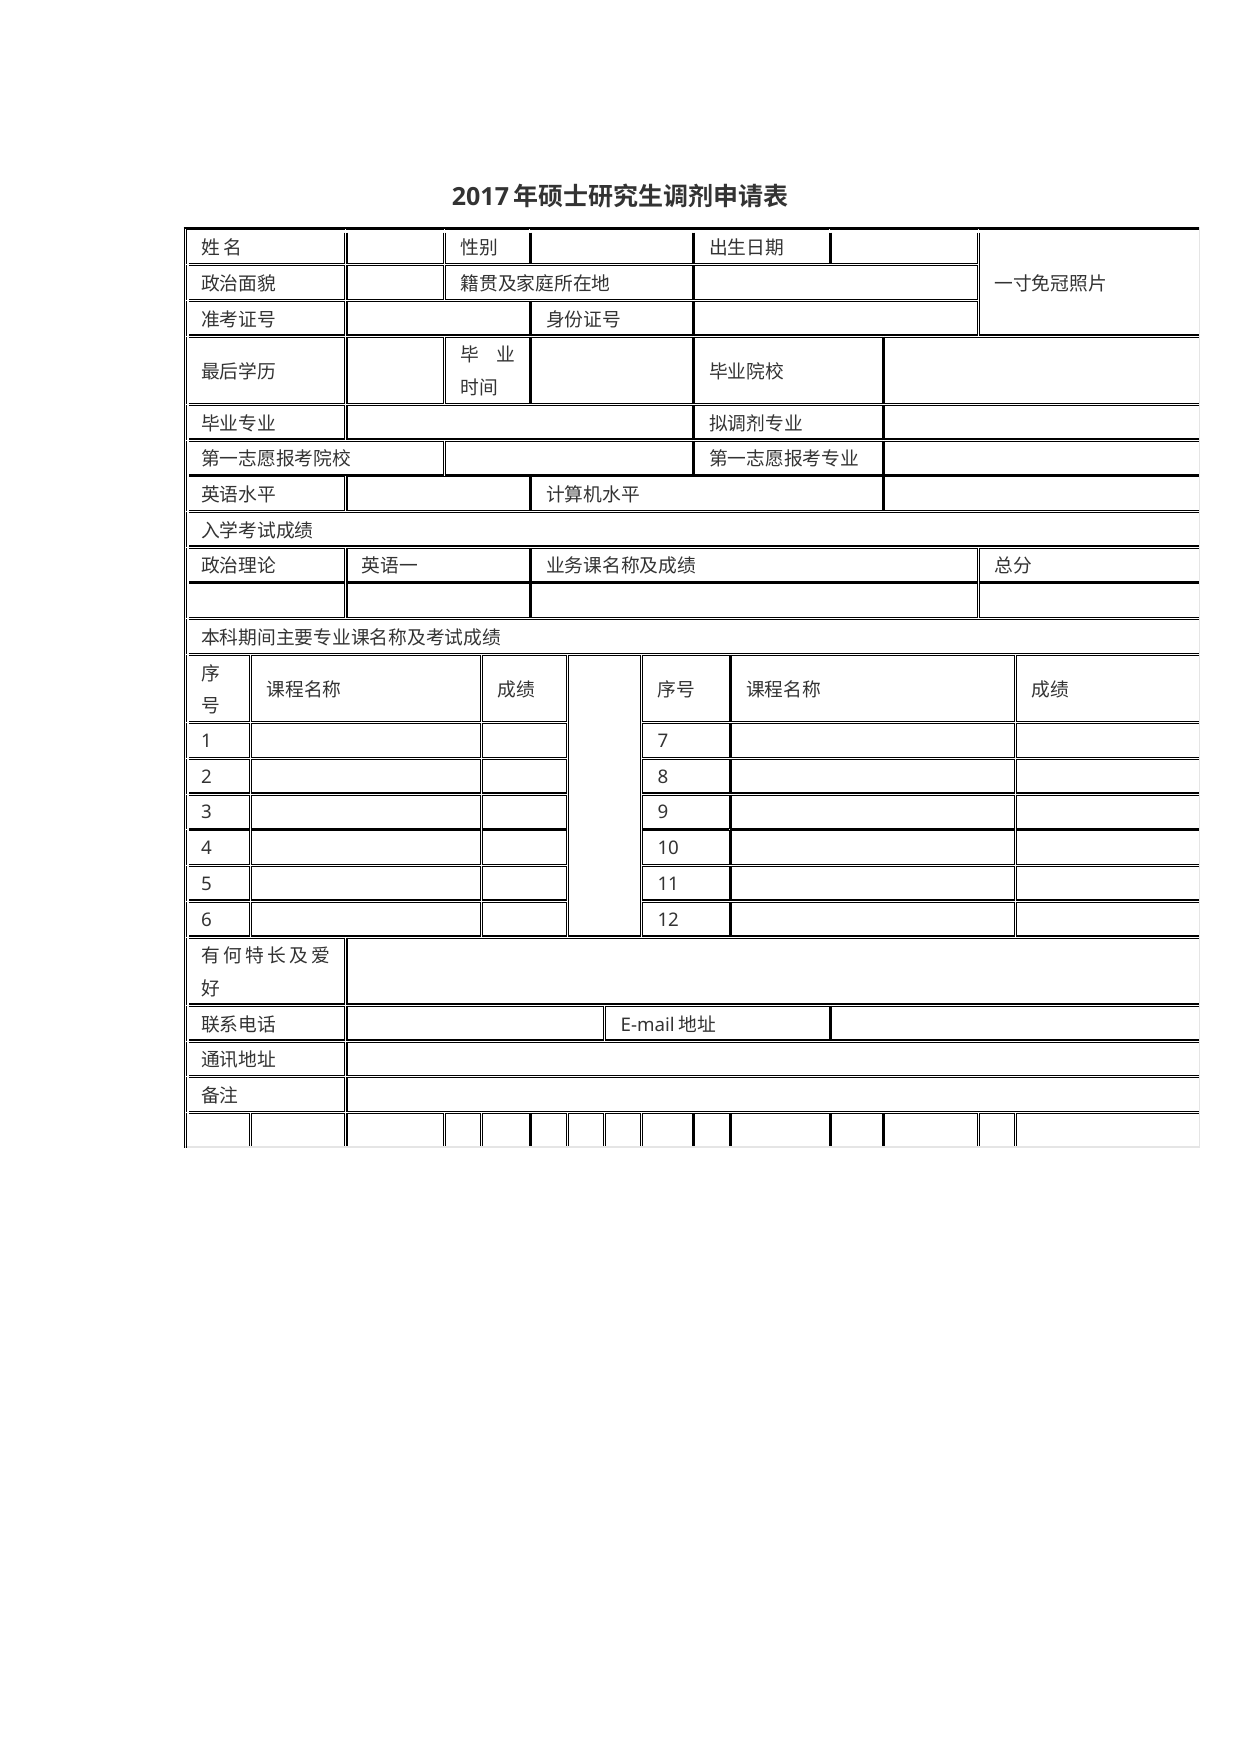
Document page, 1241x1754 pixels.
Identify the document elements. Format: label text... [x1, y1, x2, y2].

table_cell [483, 724, 566, 756]
table_cell 第一志愿报考专业 [695, 442, 882, 474]
table_cell [980, 584, 1199, 617]
table_cell 10 [643, 831, 729, 864]
table_cell [348, 266, 443, 298]
table_cell 有何特长及爱好 [187, 935, 344, 1003]
table_cell 成绩 [483, 656, 566, 721]
table_cell [483, 831, 566, 864]
table_cell [252, 796, 480, 828]
table_cell [885, 1114, 977, 1146]
table_cell 6 [187, 899, 249, 935]
table_cell [252, 724, 480, 756]
table_header 性别 [445, 229, 530, 263]
table_cell [643, 1114, 692, 1146]
table_cell 政治面貌 [185, 263, 346, 298]
table_cell [483, 867, 566, 899]
table_cell 政治理论 [187, 545, 344, 581]
table_cell [885, 338, 1199, 402]
table_cell [348, 939, 1199, 1003]
table_cell [252, 760, 480, 792]
table_cell [885, 406, 1199, 438]
table_cell [348, 584, 529, 617]
table_cell [348, 1114, 443, 1146]
table_cell 序号 [187, 653, 249, 721]
table_cell 毕业院校 [695, 338, 882, 402]
table_cell 入学考试成绩 [187, 510, 1199, 545]
table_cell [1017, 1114, 1199, 1146]
table_cell [695, 1114, 729, 1146]
table_cell 课程名称 [252, 656, 480, 721]
table_cell 联系电话 [187, 1003, 344, 1039]
table_cell 毕业专业 [187, 403, 344, 438]
table_cell 3 [187, 792, 249, 828]
table_cell [483, 1114, 529, 1146]
table_cell [348, 1078, 1199, 1111]
table_cell [483, 760, 566, 792]
table_cell [532, 584, 977, 617]
table_cell 英语水平 [187, 474, 344, 509]
table_cell [732, 796, 1014, 828]
table_cell 总分 [980, 549, 1199, 581]
table_cell [185, 1111, 251, 1146]
table_cell [980, 1114, 1014, 1146]
table_cell [885, 442, 1199, 474]
table_cell 8 [643, 760, 729, 792]
table_cell 7 [643, 724, 729, 756]
table_cell 2 [187, 756, 249, 792]
table_cell [446, 442, 692, 474]
table_cell 业务课名称及成绩 [532, 549, 977, 581]
table_header [530, 230, 693, 263]
table_cell [252, 867, 480, 899]
table_cell [1017, 724, 1199, 756]
table_cell 计算机水平 [532, 477, 882, 509]
table_cell 第一志愿报考院校 [187, 438, 443, 474]
table_cell 籍贯及家庭所在地 [446, 266, 692, 298]
table_cell 序号 [643, 656, 729, 721]
table_cell [532, 1114, 566, 1146]
table_cell 身份证号 [532, 302, 692, 334]
table_cell [832, 1007, 1199, 1039]
table_cell [1017, 903, 1199, 935]
table_cell [348, 1043, 1199, 1075]
table_cell 准考证号 [187, 299, 344, 334]
table_cell 课程名称 [732, 656, 1014, 721]
table_cell [695, 266, 977, 298]
table_cell [569, 1114, 603, 1146]
table_cell [446, 1114, 480, 1146]
table_header [346, 230, 445, 263]
table_cell 1 [185, 721, 251, 756]
table_cell 通讯地址 [187, 1039, 344, 1075]
table_cell 本科期间主要专业课名称及考试成绩 [185, 617, 1199, 652]
table_cell [732, 831, 1014, 864]
table_cell [885, 477, 1199, 509]
table_cell 9 [643, 796, 729, 828]
table_cell [252, 1114, 344, 1146]
table_cell [569, 656, 640, 935]
table_cell 12 [643, 903, 729, 935]
table_cell [348, 406, 692, 438]
table_cell [252, 903, 480, 935]
table_cell [1017, 760, 1199, 792]
table_cell [1017, 867, 1199, 899]
table_cell [348, 1007, 603, 1039]
table_cell 最后学历 [187, 334, 344, 402]
table_cell [732, 760, 1014, 792]
table_cell [695, 302, 977, 334]
table_cell [832, 1114, 882, 1146]
table_header 姓 名 [187, 229, 346, 263]
text 2017年硕士研究生调剂申请表 [187, 162, 1053, 227]
table_cell [348, 338, 443, 402]
table_cell [348, 477, 529, 509]
table_cell [732, 1114, 829, 1146]
table_header 一寸免冠照片 [979, 230, 1199, 334]
table_header 出生日期 [693, 229, 830, 263]
table_cell [483, 796, 566, 828]
table_cell 毕业时间 [446, 338, 529, 402]
table_cell [1017, 831, 1199, 864]
table_cell [732, 724, 1014, 756]
table_cell [606, 1114, 640, 1146]
table_cell [732, 867, 1014, 899]
table_header [830, 230, 978, 263]
table_cell 成绩 [1017, 656, 1199, 721]
table_cell 11 [643, 867, 729, 899]
table_cell 英语一 [348, 549, 529, 581]
table_cell 5 [185, 864, 251, 899]
table_cell 拟调剂专业 [695, 406, 882, 438]
table_cell [187, 581, 344, 617]
table_cell [532, 338, 692, 402]
table_cell [348, 302, 529, 334]
table_cell [252, 831, 480, 864]
table_cell 4 [185, 828, 249, 864]
table_cell [483, 903, 566, 935]
table_cell E-mail地址 [606, 1007, 829, 1039]
table_cell 备注 [185, 1075, 346, 1111]
table_cell [1017, 796, 1199, 828]
table_cell [732, 903, 1014, 935]
